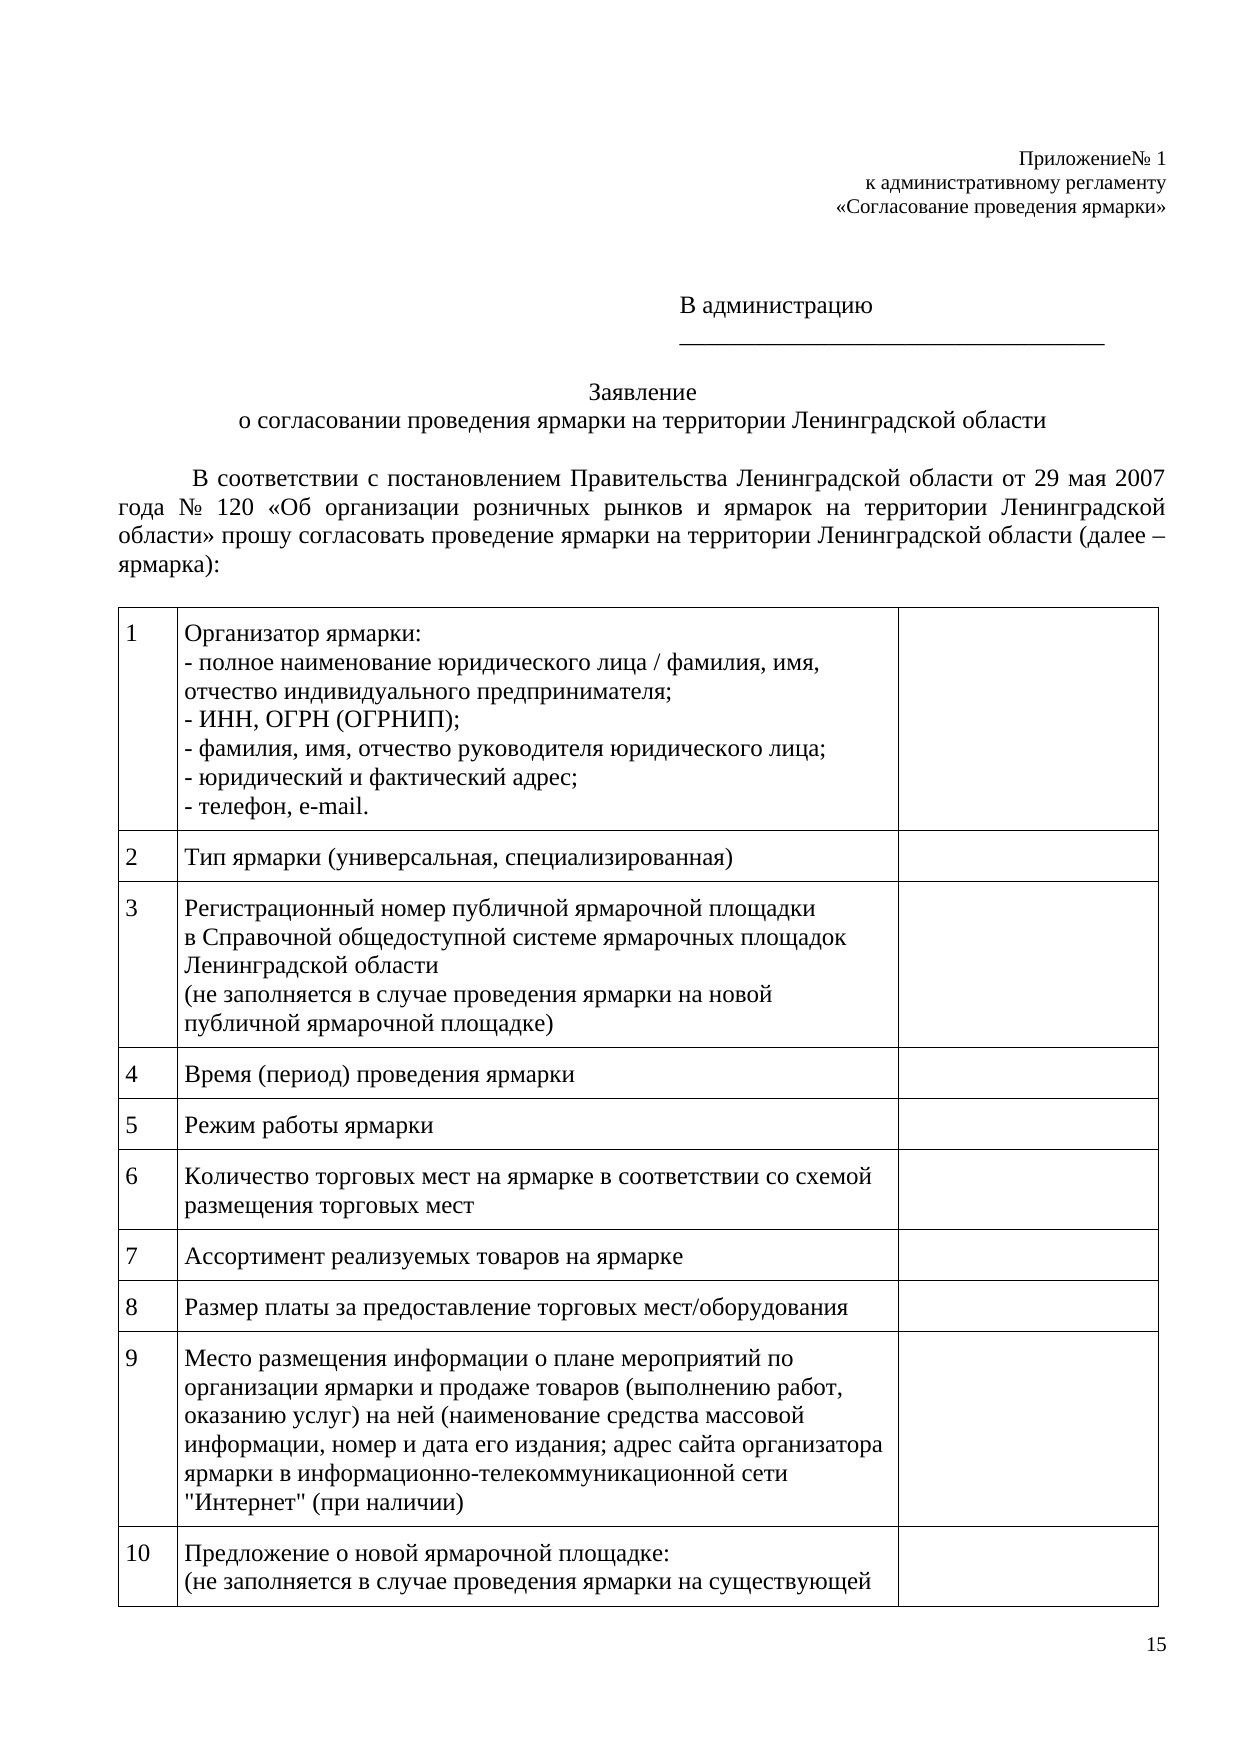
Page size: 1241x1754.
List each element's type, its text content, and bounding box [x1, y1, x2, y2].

table_cell Время (период) проведения ярмарки [178, 1048, 898, 1098]
table_cell Место размещения информации о плане мероприятий по организации ярмарки и продаже товаров (выполнению работ, оказанию услуг) на ней (наименование средства массовой информации, номер и дата его издания; адрес сайта организатора ярмарки в информационно-телекоммуникационной сети "Интернет" (при наличии) [178, 1332, 898, 1526]
table_cell Ассортимент реализуемых товаров на ярмарке [178, 1230, 898, 1280]
table_cell 6 [119, 1150, 177, 1229]
text к административному регламенту [118, 170, 1167, 194]
table_cell 5 [119, 1099, 177, 1149]
table_cell [899, 1048, 1158, 1098]
table_cell 4 [119, 1048, 177, 1098]
table_cell [899, 882, 1158, 1047]
text В соответствии с постановлением Правительства Ленинградской области от 29 мая 2007 года № 120 «Об организации розничных рынков и ярмарок на территории Ленинградской области» прошу согласовать проведение ярмарки на территории Ленинградской области (далее – ярмарка): [118, 463, 1167, 578]
text __________________________________ [118, 319, 1167, 348]
table_cell [899, 1150, 1158, 1229]
table_cell 9 [119, 1332, 177, 1526]
table_cell Тип ярмарки (универсальная, специализированная) [178, 831, 898, 881]
table_header Организатор ярмарки: - полное наименование юридического лица / фамилия, имя, отчество индивидуального предпринимателя; - ИНН, ОГРН (ОГРНИП); - фамилия, имя, отчество руководителя юридического лица; - юридический и фактический адрес; - телефон, e-mail. [178, 608, 898, 830]
table_cell 2 [119, 831, 177, 881]
table_cell Режим работы ярмарки [178, 1099, 898, 1149]
table_cell [899, 1527, 1158, 1606]
table_cell Регистрационный номер публичной ярмарочной площадки в Справочной общедоступной системе ярмарочных площадок Ленинградской области (не заполняется в случае проведения ярмарки на новой публичной ярмарочной площадке) [178, 882, 898, 1047]
table_header [899, 608, 1158, 830]
table_cell [899, 1281, 1158, 1331]
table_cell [178, 1527, 898, 1606]
table_cell [899, 1332, 1158, 1526]
table_cell Размер платы за предоставление торговых мест/оборудования [178, 1281, 898, 1331]
table_cell [899, 1099, 1158, 1149]
table_cell 3 [119, 882, 177, 1047]
table_header 1 [119, 608, 177, 830]
text «Согласование проведения ярмарки» [118, 194, 1167, 218]
text Заявление о согласовании проведения ярмарки на территории Ленинградской области [118, 377, 1167, 434]
table_cell [899, 1230, 1158, 1280]
table_cell 8 [119, 1281, 177, 1331]
text Приложение№ 1 [118, 146, 1167, 170]
text В администрацию [118, 290, 1167, 319]
table_cell [899, 831, 1158, 881]
table_cell Количество торговых мест на ярмарке в соответствии со схемой размещения торговых мест [178, 1150, 898, 1229]
table_cell 10 [119, 1527, 177, 1606]
table_cell 7 [119, 1230, 177, 1280]
